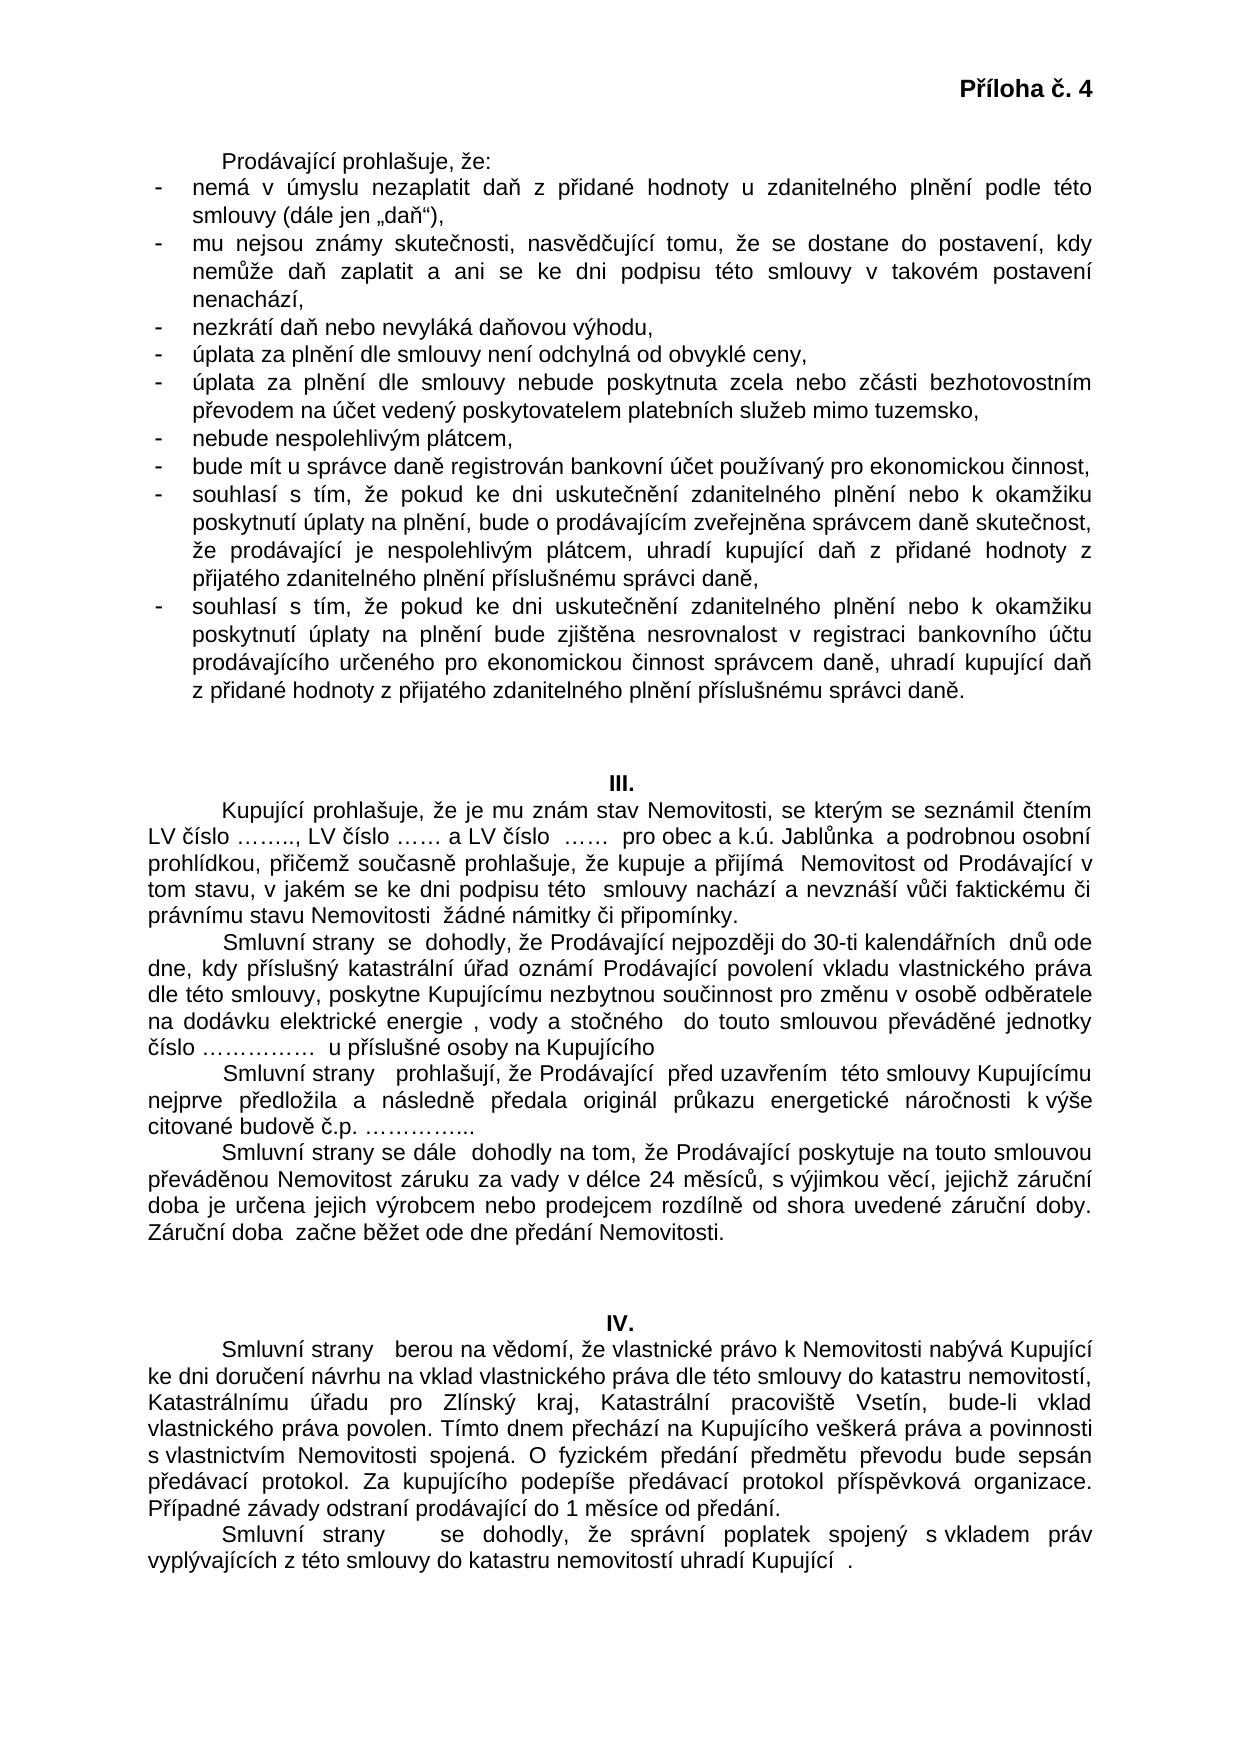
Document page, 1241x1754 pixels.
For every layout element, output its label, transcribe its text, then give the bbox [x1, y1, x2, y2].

text Smluvní strany se dohodly, že Prodávající nejpozději do 30-ti kalendářních dnů ode dne, kdy příslušný katastrální úřad oznámí Prodávající povolení vkladu vlastnického práva dle této smlouvy, poskytne Kupujícímu nezbytnou součinnost pro změnu v osobě odběratele na dodávku elektrické energie , vody a stočného do touto smlouvou převáděné jednotky číslo …………… u příslušné osoby na Kupujícího [148, 928, 1093, 1060]
text Smluvní strany se dále dohodly na tom, že Prodávající poskytuje na touto smlouvou převáděnou Nemovitost záruku za vady v délce 24 měsíců, s výjimkou věcí, jejichž záruční doba je určena jejich výrobcem nebo prodejcem rozdílně od shora uvedené záruční doby. Záruční doba začne běžet ode dne předání Nemovitosti. [148, 1139, 1093, 1245]
text Smluvní strany se dohodly, že správní poplatek spojený s vkladem práv vyplývajících z této smlouvy do katastru nemovitostí uhradí Kupující . [148, 1521, 1093, 1573]
list nemá v úmyslu nezaplatit daň z přidané hodnoty u zdanitelného plnění podle této smlouvy (dále jen „daň“), [154, 174, 1093, 228]
list souhlasí s tím, že pokud ke dni uskutečnění zdanitelného plnění nebo k okamžiku poskytnutí úplaty na plnění, bude o prodávajícím zveřejněna správcem daně skutečnost, že prodávající je nespolehlivým plátcem, uhradí kupující daň z přidané hodnoty z přijatého zdanitelného plnění příslušnému správci daně, [154, 481, 1093, 591]
list úplata za plnění dle smlouvy nebude poskytnuta zcela nebo zčásti bezhotovostním převodem na účet vedený poskytovatelem platebních služeb mimo tuzemsko, [154, 369, 1093, 424]
list souhlasí s tím, že pokud ke dni uskutečnění zdanitelného plnění nebo k okamžiku poskytnutí úplaty na plnění bude zjištěna nesrovnalost v registraci bankovního účtu prodávajícího určeného pro ekonomickou činnost správcem daně, uhradí kupující daň z přidané hodnoty z přijatého zdanitelného plnění příslušnému správci daně. [155, 593, 1093, 703]
text III. [148, 770, 1093, 797]
list mu nejsou známy skutečnosti, nasvědčující tomu, že se dostane do postavení, kdy nemůže daň zaplatit a ani se ke dni podpisu této smlouvy v takovém postavení nenachází, [154, 230, 1093, 312]
text Kupující prohlašuje, že je mu znám stav Nemovitosti, se kterým se seznámil čtením LV číslo …….., LV číslo …… a LV číslo …… pro obec a k.ú. Jablůnka a podrobnou osobní prohlídkou, přičemž současně prohlašuje, že kupuje a přijímá Nemovitost od Prodávající v tom stavu, v jakém se ke dni podpisu této smlouvy nachází a nevznáší vůči faktickému či právnímu stavu Nemovitosti žádné námitky či připomínky. [148, 797, 1093, 928]
text Prodávající prohlašuje, že: [148, 148, 1093, 174]
list nezkrátí daň nebo nevyláká daňovou výhodu, [154, 313, 1093, 340]
list nebude nespolehlivým plátcem, [154, 425, 1093, 452]
text Smluvní strany berou na vědomí, že vlastnické právo k Nemovitosti nabývá Kupující ke dni doručení návrhu na vklad vlastnického práva dle této smlouvy do katastru nemovitostí, Katastrálnímu úřadu pro Zlínský kraj, Katastrální pracoviště Vsetín, bude-li vklad vlastnického práva povolen. Tímto dnem přechází na Kupujícího veškerá práva a povinnosti s vlastnictvím Nemovitosti spojená. O fyzickém předání předmětu převodu bude sepsán předávací protokol. Za kupujícího podepíše předávací protokol příspěvková organizace. Případné závady odstraní prodávající do 1 měsíce od předání. [148, 1336, 1093, 1521]
text IV. [148, 1310, 1093, 1336]
list úplata za plnění dle smlouvy není odchylná od obvyklé ceny, [154, 341, 1093, 368]
text Smluvní strany prohlašují, že Prodávající před uzavřením této smlouvy Kupujícímu nejprve předložila a následně předala originál průkazu energetické náročnosti k výše citované budově č.p. …………... [148, 1060, 1093, 1139]
list bude mít u správce daně registrován bankovní účet používaný pro ekonomickou činnost, [154, 453, 1093, 479]
